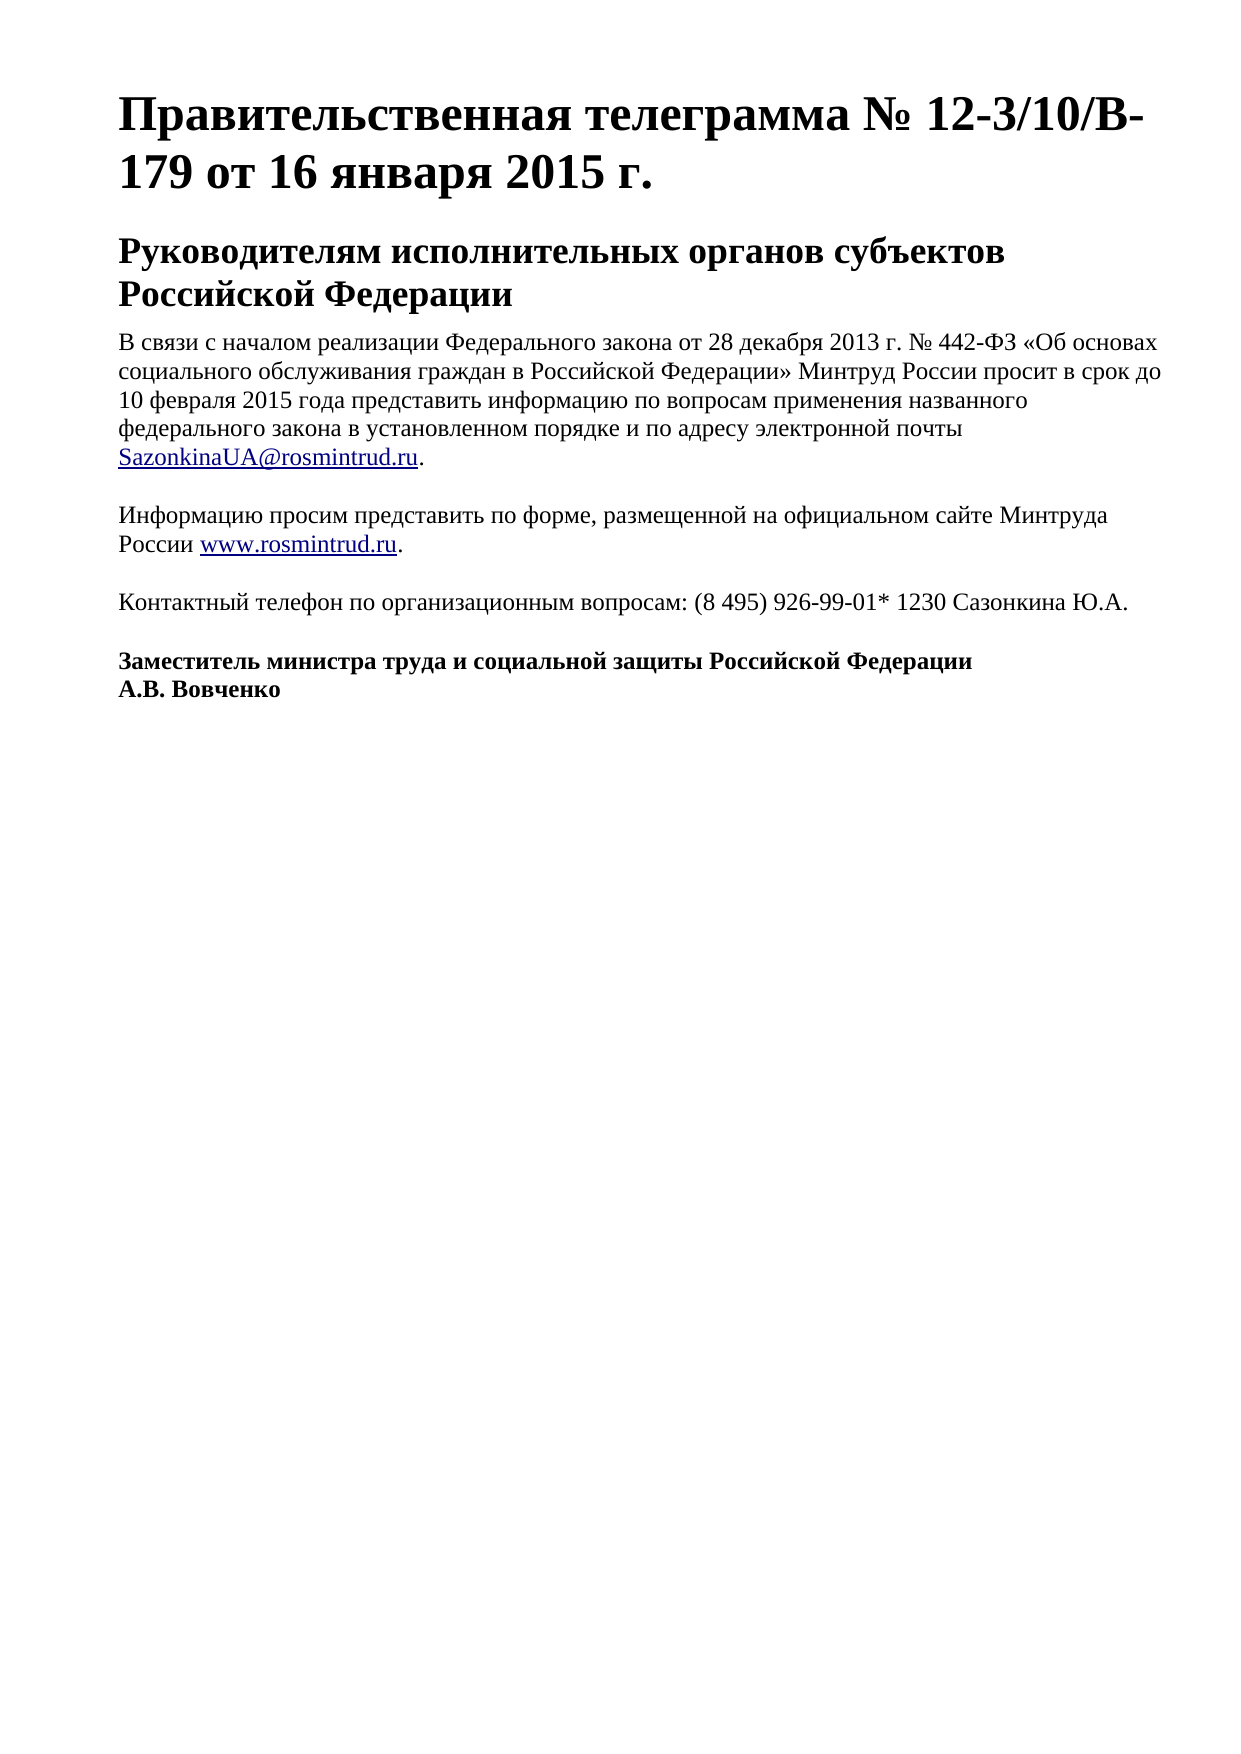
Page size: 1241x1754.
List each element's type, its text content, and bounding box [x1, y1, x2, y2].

text Контактный телефон по организационным вопросам: (8 495) 926-99-01* 1230 Сазонкина Ю.А. [118, 587, 1181, 616]
subtitle Руководителям исполнительных органов субъектов Российской Федерации [118, 228, 1181, 315]
text В связи с началом реализации Федерального закона от 28 декабря 2013 г. № 442-ФЗ «Об основах социального обслуживания граждан в Российской Федерации» Минтруд России просит в срок до 10 февраля 2015 года представить информацию по вопросам применения названного федерального закона в установленном порядке и по адресу электронной почты SazonkinaUA@rosmintrud.ru. [118, 327, 1181, 471]
subtitle Правительственная телеграмма № 12-3/10/В-179 от 16 января 2015 г. [118, 84, 1181, 199]
text Заместитель министра труда и социальной защиты Российской Федерации А.В. Вовченко [118, 646, 1181, 703]
text Информацию просим представить по форме, размещенной на официальном сайте Минтруда России www.rosmintrud.ru. [118, 501, 1181, 558]
